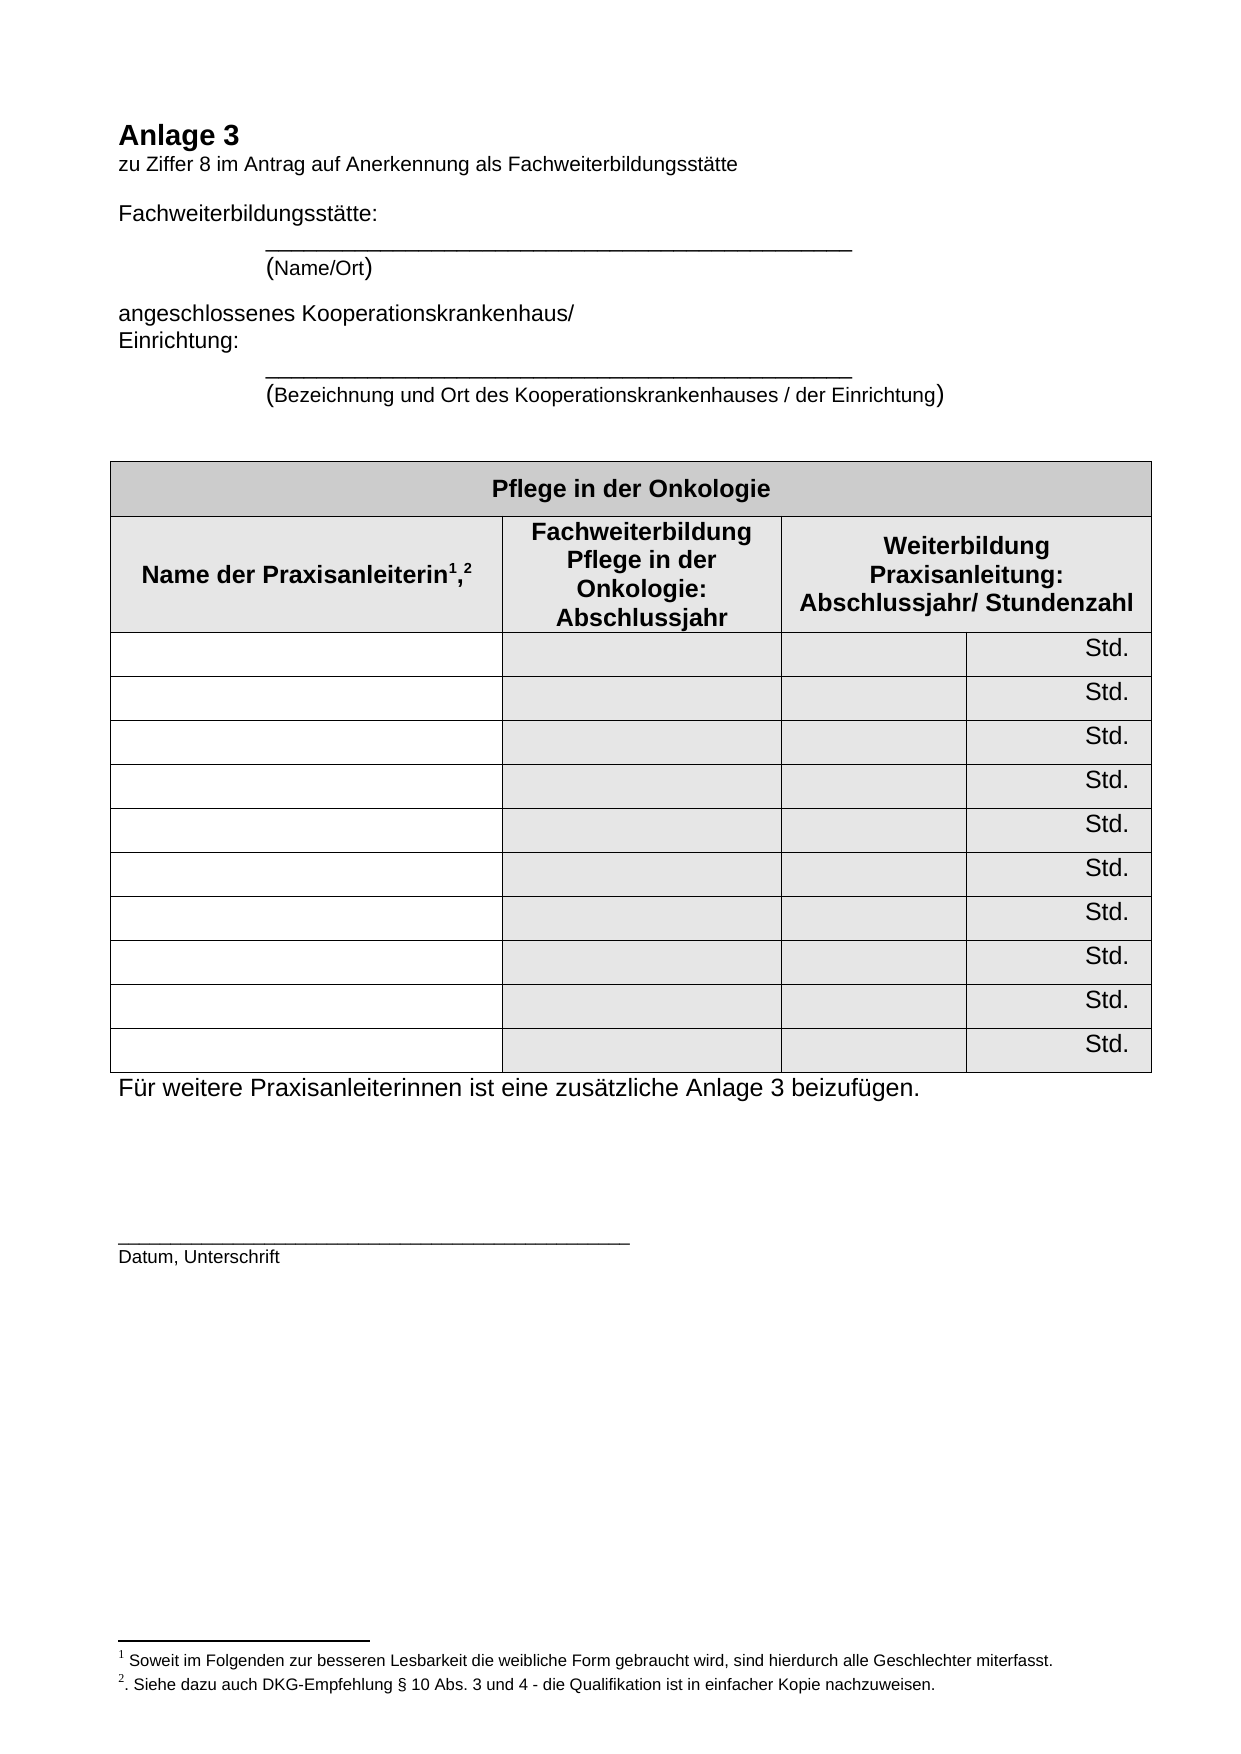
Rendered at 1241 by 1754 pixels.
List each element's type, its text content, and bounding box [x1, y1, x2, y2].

table_cell Std. [967, 941, 1151, 984]
text zu Ziffer 8 im Antrag auf Anerkennung als Fachweiterbildungsstätte [118, 152, 1122, 176]
table_cell [782, 765, 966, 808]
table_header Pflege in der Onkologie [111, 462, 1151, 516]
table_cell [503, 809, 781, 852]
table_cell [503, 721, 781, 764]
text angeschlossenes Kooperationskrankenhaus/ [118, 300, 1122, 327]
text _________________________________________________ [118, 1224, 1122, 1246]
table_cell [503, 853, 781, 896]
text Für weitere Praxisanleiterinnen ist eine zusätzliche Anlage 3 beizufügen. [118, 1073, 1122, 1102]
table_cell [782, 1029, 966, 1072]
table_cell Std. [967, 853, 1151, 896]
table_cell [782, 809, 966, 852]
table_cell [782, 677, 966, 720]
table_cell [503, 897, 781, 940]
table_cell [111, 853, 502, 896]
table_cell [782, 721, 966, 764]
table_cell Std. [967, 721, 1151, 764]
table_cell [111, 633, 502, 676]
table_cell [111, 941, 502, 984]
table_cell [111, 765, 502, 808]
table_cell [782, 897, 966, 940]
table_cell [782, 985, 966, 1028]
table_cell Name der Praxisanleiterin, [111, 517, 502, 632]
table_cell Std. [967, 1029, 1151, 1072]
text (Name/Ort) [118, 252, 1122, 281]
table_cell [111, 677, 502, 720]
table_cell [111, 985, 502, 1028]
text Anlage 3 [118, 118, 1122, 152]
table_cell [111, 721, 502, 764]
table_cell Weiterbildung Praxisanleitung: Abschlussjahr/ Stundenzahl [782, 517, 1151, 632]
table_cell [503, 633, 781, 676]
table_cell Std. [967, 985, 1151, 1028]
table_cell Std. [967, 809, 1151, 852]
table_cell [782, 633, 966, 676]
table_cell [503, 941, 781, 984]
text Fachweiterbildungsstätte: ______________________________________________ [118, 199, 1122, 252]
table_cell Std. [967, 897, 1151, 940]
table_cell Std. [967, 765, 1151, 808]
text (Bezeichnung und Ort des Kooperationskrankenhauses / der Einrichtung) [118, 379, 1122, 408]
table_cell [503, 765, 781, 808]
text Datum, Unterschrift [118, 1246, 1122, 1267]
table_cell [503, 985, 781, 1028]
table_cell Std. [967, 633, 1151, 676]
table_cell [111, 1029, 502, 1072]
table_cell Std. [967, 677, 1151, 720]
table_cell [503, 1029, 781, 1072]
table_cell Fachweiterbildung Pflege in der Onkologie: Abschlussjahr [503, 517, 781, 632]
table_cell [111, 897, 502, 940]
table_cell [782, 853, 966, 896]
text Einrichtung: ______________________________________________ [118, 327, 1122, 379]
table_cell [503, 677, 781, 720]
table_cell [782, 941, 966, 984]
table_cell [111, 809, 502, 852]
